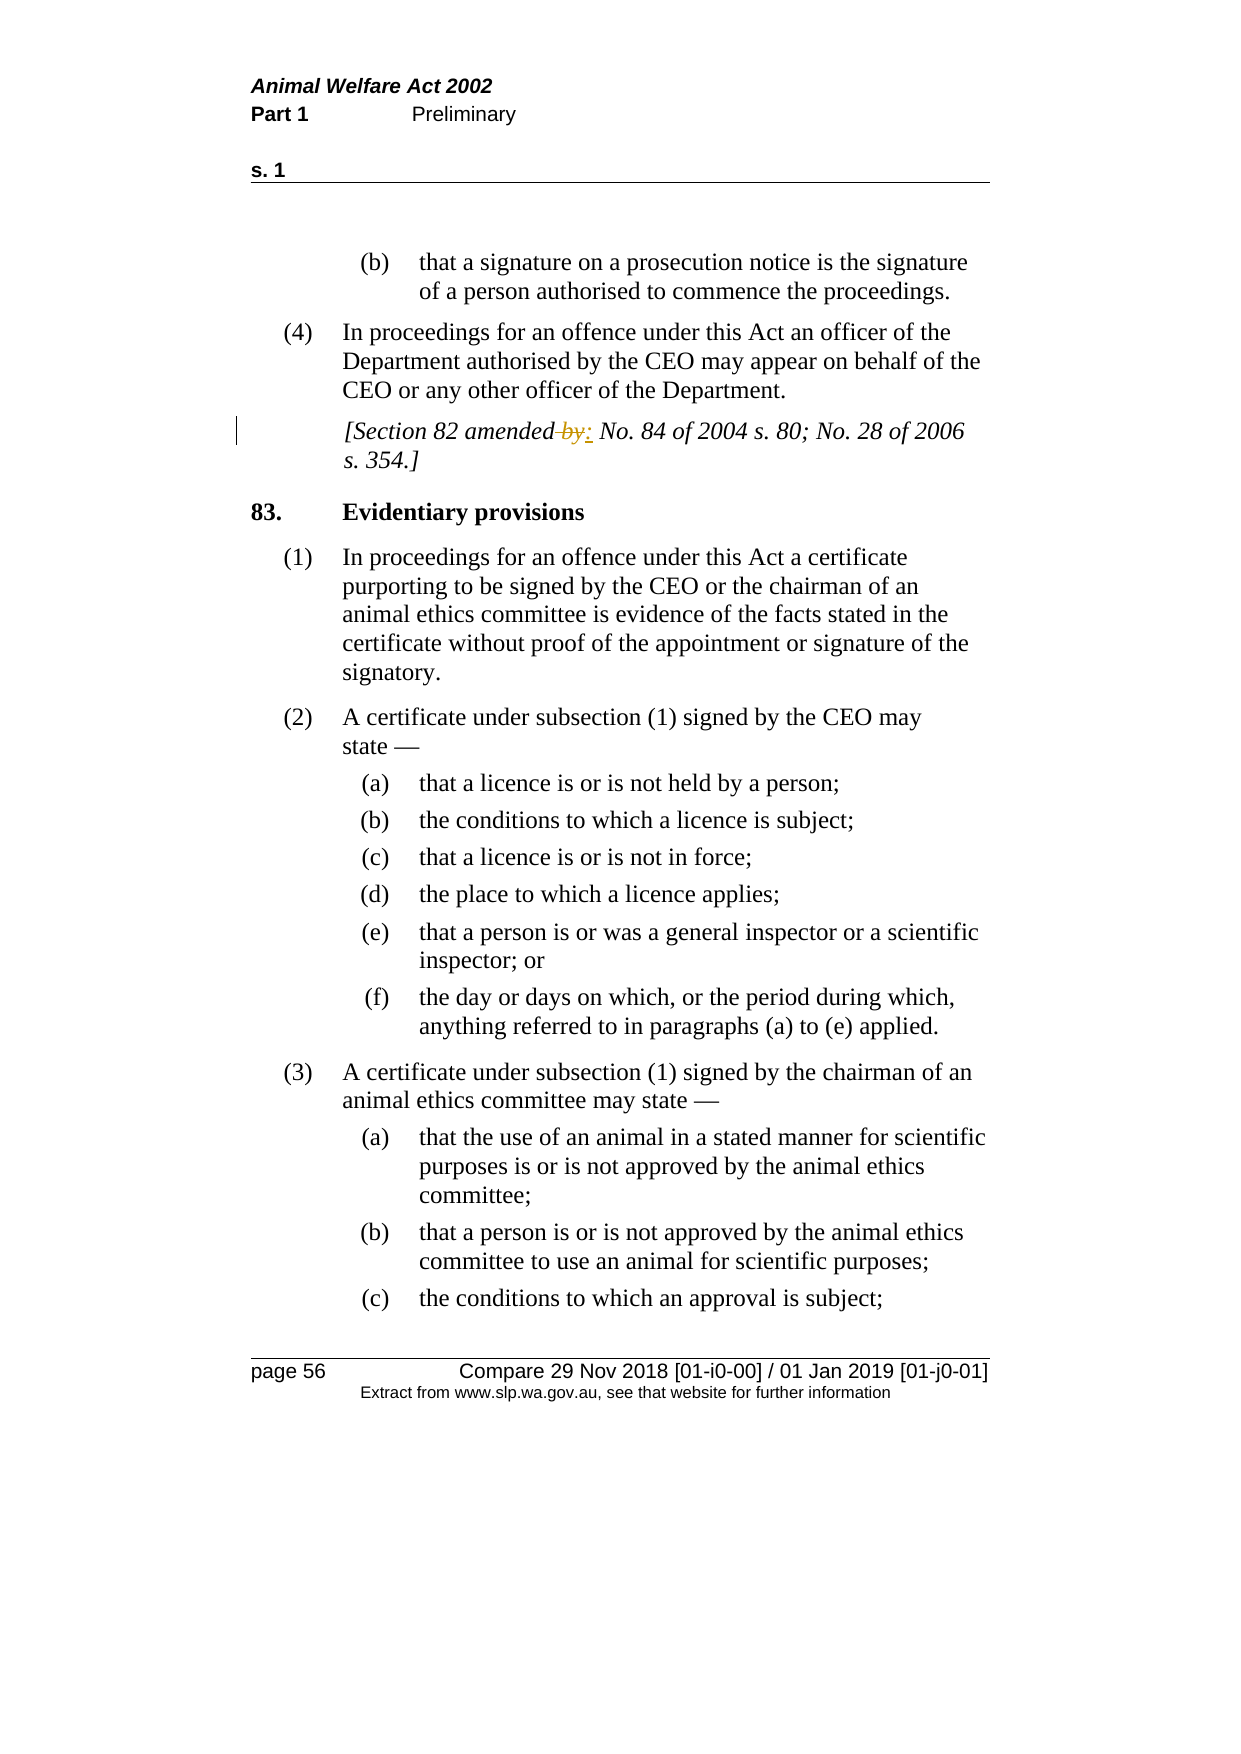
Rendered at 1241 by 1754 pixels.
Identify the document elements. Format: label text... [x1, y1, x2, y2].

text (2) A certificate under subsection (1) signed by the CEO may state — [251, 702, 990, 760]
subtitle 83. Evidentiary provisions [251, 497, 990, 525]
text (e) that a person is or was a general inspector or a scientific inspector; or [251, 917, 990, 974]
text (4) In proceedings for an offence under this Act an officer of the Department authorised by the CEO may appear on behalf of the CEO or any other officer of the Department. [251, 317, 990, 404]
text (b) the conditions to which a licence is subject; [251, 805, 990, 834]
text (c) the conditions to which an approval is subject; [251, 1283, 990, 1312]
text (b) that a signature on a prosecution notice is the signature of a person authorised to commence the proceedings. [251, 247, 990, 305]
text (b) that a person is or is not approved by the animal ethics committee to use an animal for scientific purposes; [251, 1217, 990, 1274]
text (a) that the use of an animal in a stated manner for scientific purposes is or is not approved by the animal ethics committee; [251, 1122, 990, 1209]
text (c) that a licence is or is not in force; [251, 842, 990, 871]
text (1) In proceedings for an offence under this Act a certificate purporting to be signed by the CEO or the chairman of an animal ethics committee is evidence of the facts stated in the certificate without proof of the appointment or signature of the signatory. [251, 542, 990, 686]
text (d) the place to which a licence applies; [251, 879, 990, 908]
text (a) that a licence is or is not held by a person; [251, 768, 990, 797]
text [Section 82 amended No. 84 of 2004 s. 80; No. 28 of 2006 s. 354.] [251, 416, 990, 474]
text (f) the day or days on which, or the period during which, anything referred to in paragraphs (a) to (e) applied. [251, 982, 990, 1040]
text (3) A certificate under subsection (1) signed by the chairman of an animal ethics committee may state — [251, 1057, 990, 1114]
